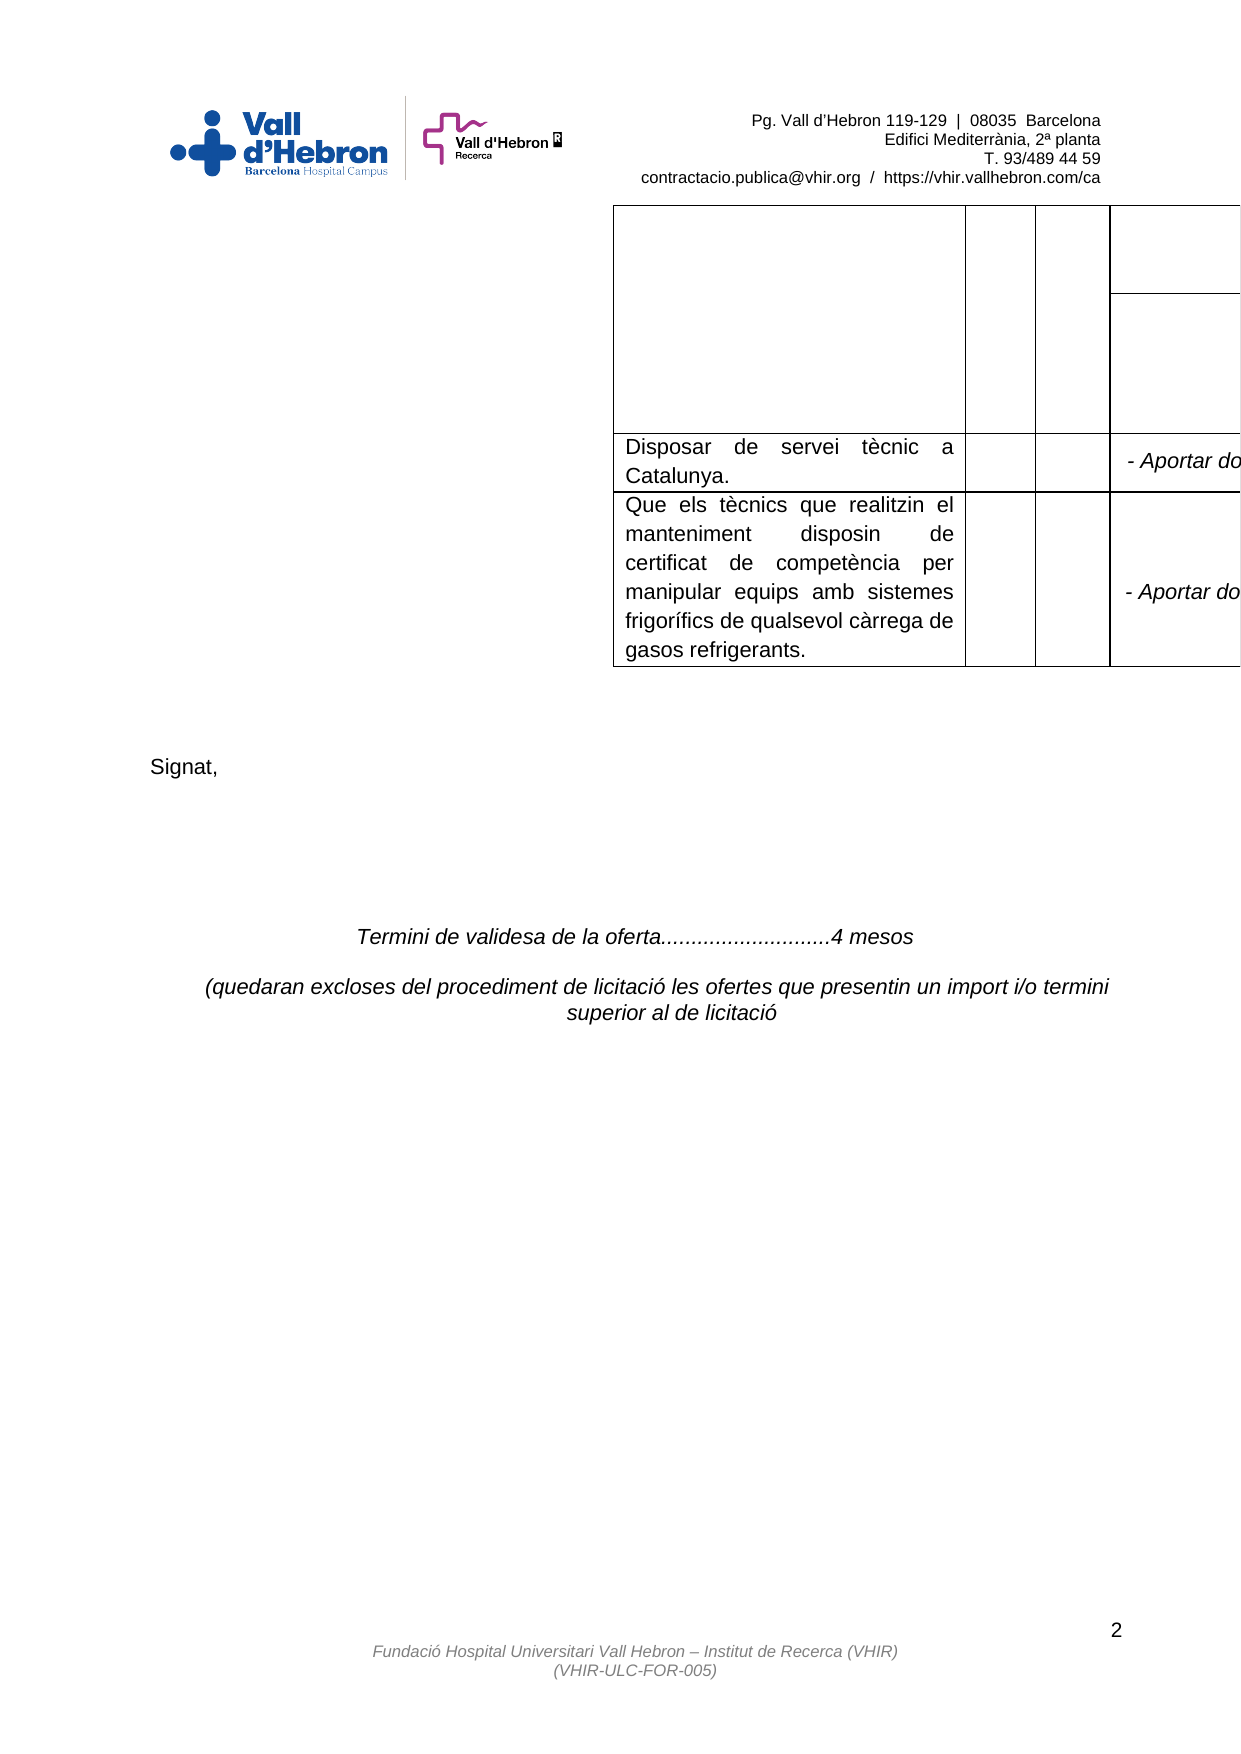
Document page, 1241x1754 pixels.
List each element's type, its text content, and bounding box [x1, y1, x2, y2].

text Termini de validesa de la oferta............................4 mesos [150, 924, 1122, 949]
table_cell [1036, 493, 1109, 666]
table_cell [966, 434, 1035, 491]
table_cell Disposar de servei tècnic a Catalunya. [614, 434, 965, 491]
table_cell - Aportar documentació per acreditar-ho - [1111, 434, 1240, 491]
table_cell Que els tècnics que realitzin el manteniment disposin de certificat de competència per manipular equips amb sistemes frigorífics de qualsevol càrrega de gasos refrigerants. [614, 493, 965, 666]
table_cell [966, 493, 1035, 666]
table_cell [1111, 294, 1240, 433]
table_cell [1036, 434, 1109, 491]
table_cell - Aportar documentació per acreditar-ho - [1111, 493, 1240, 666]
text Signat, [150, 754, 1122, 779]
text (quedaran excloses del procediment de licitació les ofertes que presentin un import i/o termini superior al de licitació [194, 974, 1122, 1025]
picture [150, 70, 596, 213]
table_cell [1111, 206, 1240, 293]
